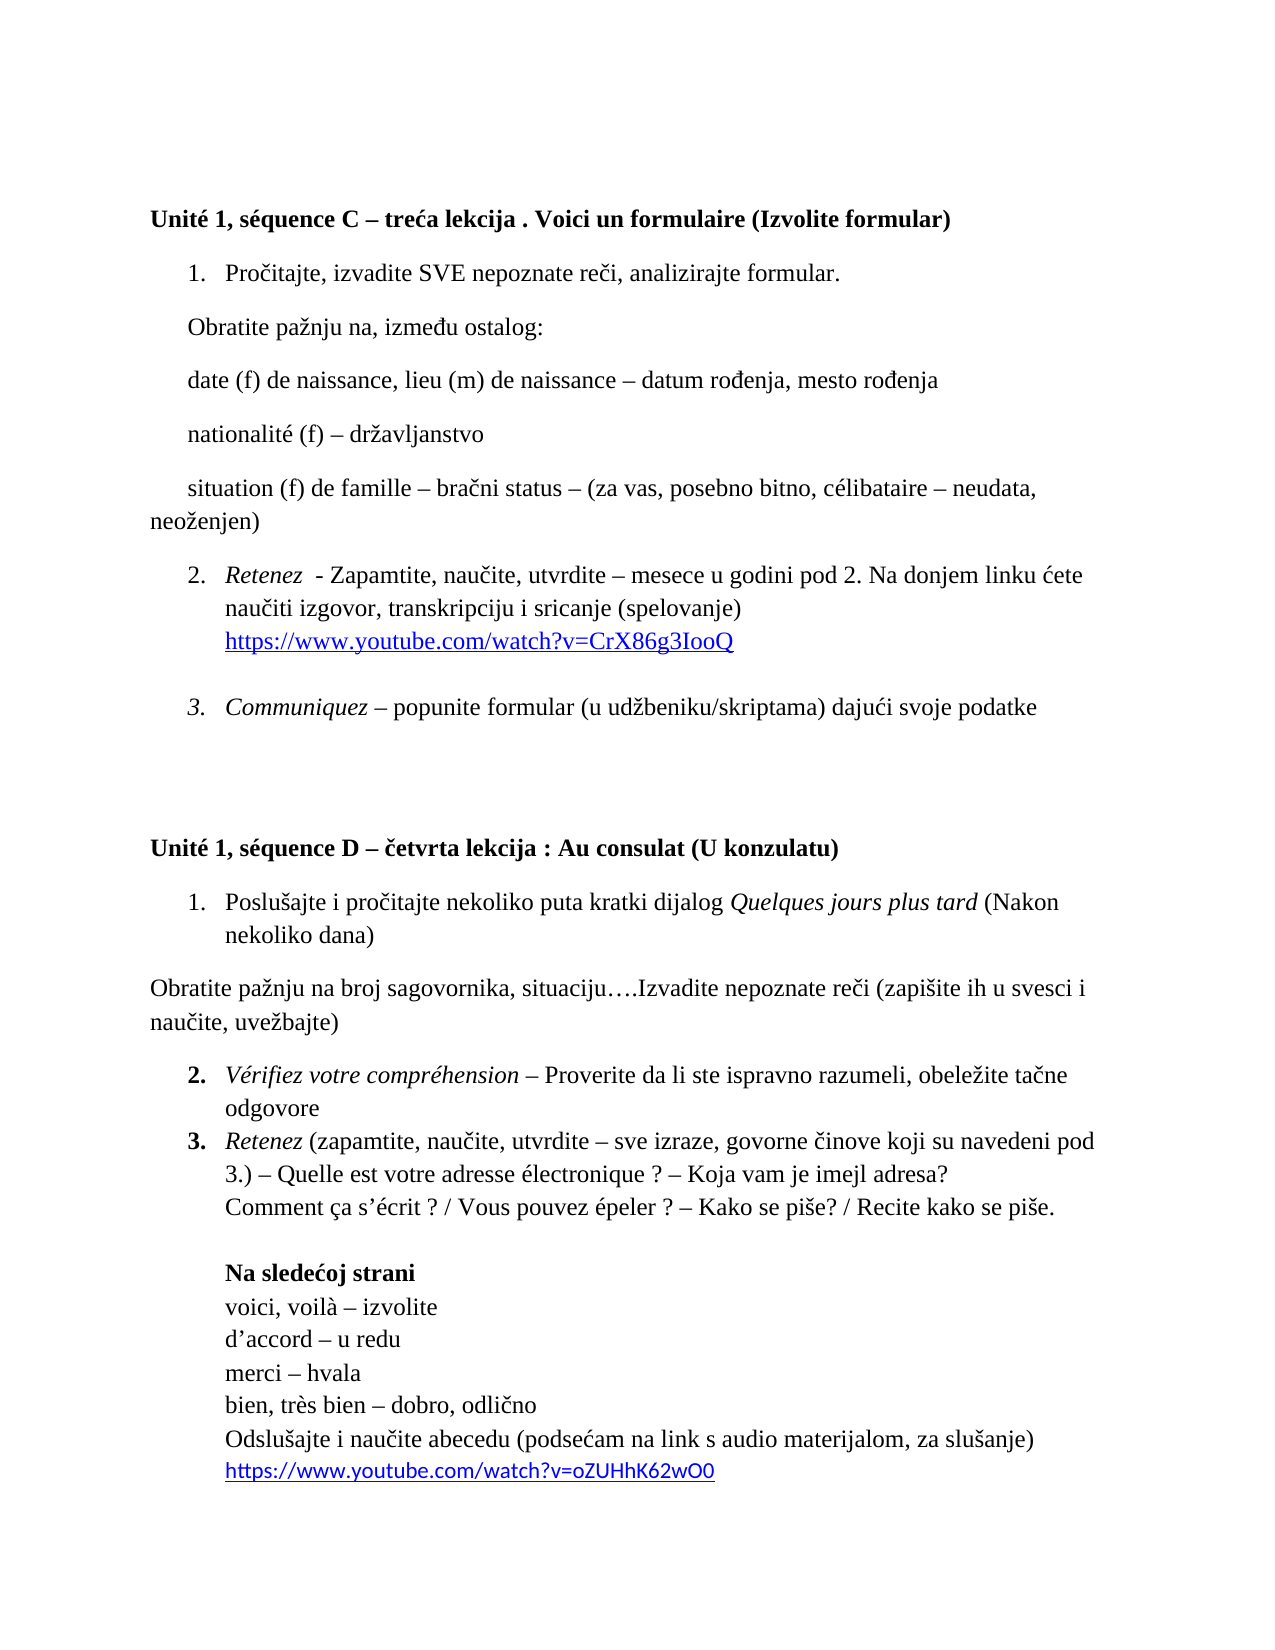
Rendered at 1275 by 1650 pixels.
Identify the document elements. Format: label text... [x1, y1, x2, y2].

text Unité 1, séquence C – treća lekcija . Voici un formulaire (Izvolite formular) [150, 204, 1125, 233]
list Odslušajte i naučite abecedu (podsećam na link s audio materijalom, za slušanje) [225, 1424, 1125, 1452]
text situation (f) de famille – bračni status – (za vas, posebno bitno, célibataire – neudata, neoženjen) [150, 473, 1125, 535]
list Comment ça s’écrit ? / Vous pouvez épeler ? – Kako se piše? / Recite kako se piše. [225, 1192, 1125, 1221]
list Retenez (zapamtite, naučite, utvrdite – sve izraze, govorne činove koji su navedeni pod 3.) – Quelle est votre adresse électronique ? – Koja vam je imejl adresa? [187, 1126, 1125, 1188]
list voici, voilà – izvolite [225, 1292, 1125, 1320]
list Retenez - Zapamtite, naučite, utvrdite – mesece u godini pod 2. Na donjem linku ćete naučiti izgovor, transkripciju i sricanje (spelovanje) [187, 560, 1125, 622]
list merci – hvala [225, 1358, 1125, 1386]
text nationalité (f) – državljanstvo [150, 419, 1125, 448]
list Poslušajte i pročitajte nekoliko puta kratki dijalog Quelques jours plus tard (Nakon nekoliko dana) [187, 887, 1125, 948]
list https://www.youtube.com/watch?v=CrX86g3IooQ [225, 626, 1125, 655]
list Vérifiez votre compréhension – Proverite da li ste ispravno razumeli, obeležite tačne odgovore [187, 1060, 1125, 1122]
text Obratite pažnju na, između ostalog: [150, 312, 1125, 340]
text Obratite pažnju na broj sagovornika, situaciju….Izvadite nepoznate reči (zapišite ih u svesci i naučite, uvežbajte) [150, 973, 1125, 1035]
list bien, très bien – dobro, odlično [225, 1391, 1125, 1419]
list https://www.youtube.com/watch?v=oZUHhK62wO0 [225, 1457, 1125, 1485]
list Communiquez – popunite formular (u udžbeniku/skriptama) dajući svoje podatke [187, 692, 1125, 721]
list d’accord – u redu [225, 1324, 1125, 1353]
text date (f) de naissance, lieu (m) de naissance – datum rođenja, mesto rođenja [150, 365, 1125, 394]
list Pročitajte, izvadite SVE nepoznate reči, analizirajte formular. [187, 258, 1125, 286]
text Unité 1, séquence D – četvrta lekcija : Au consulat (U konzulatu) [150, 833, 1125, 862]
list Na sledećoj strani [225, 1258, 1125, 1287]
